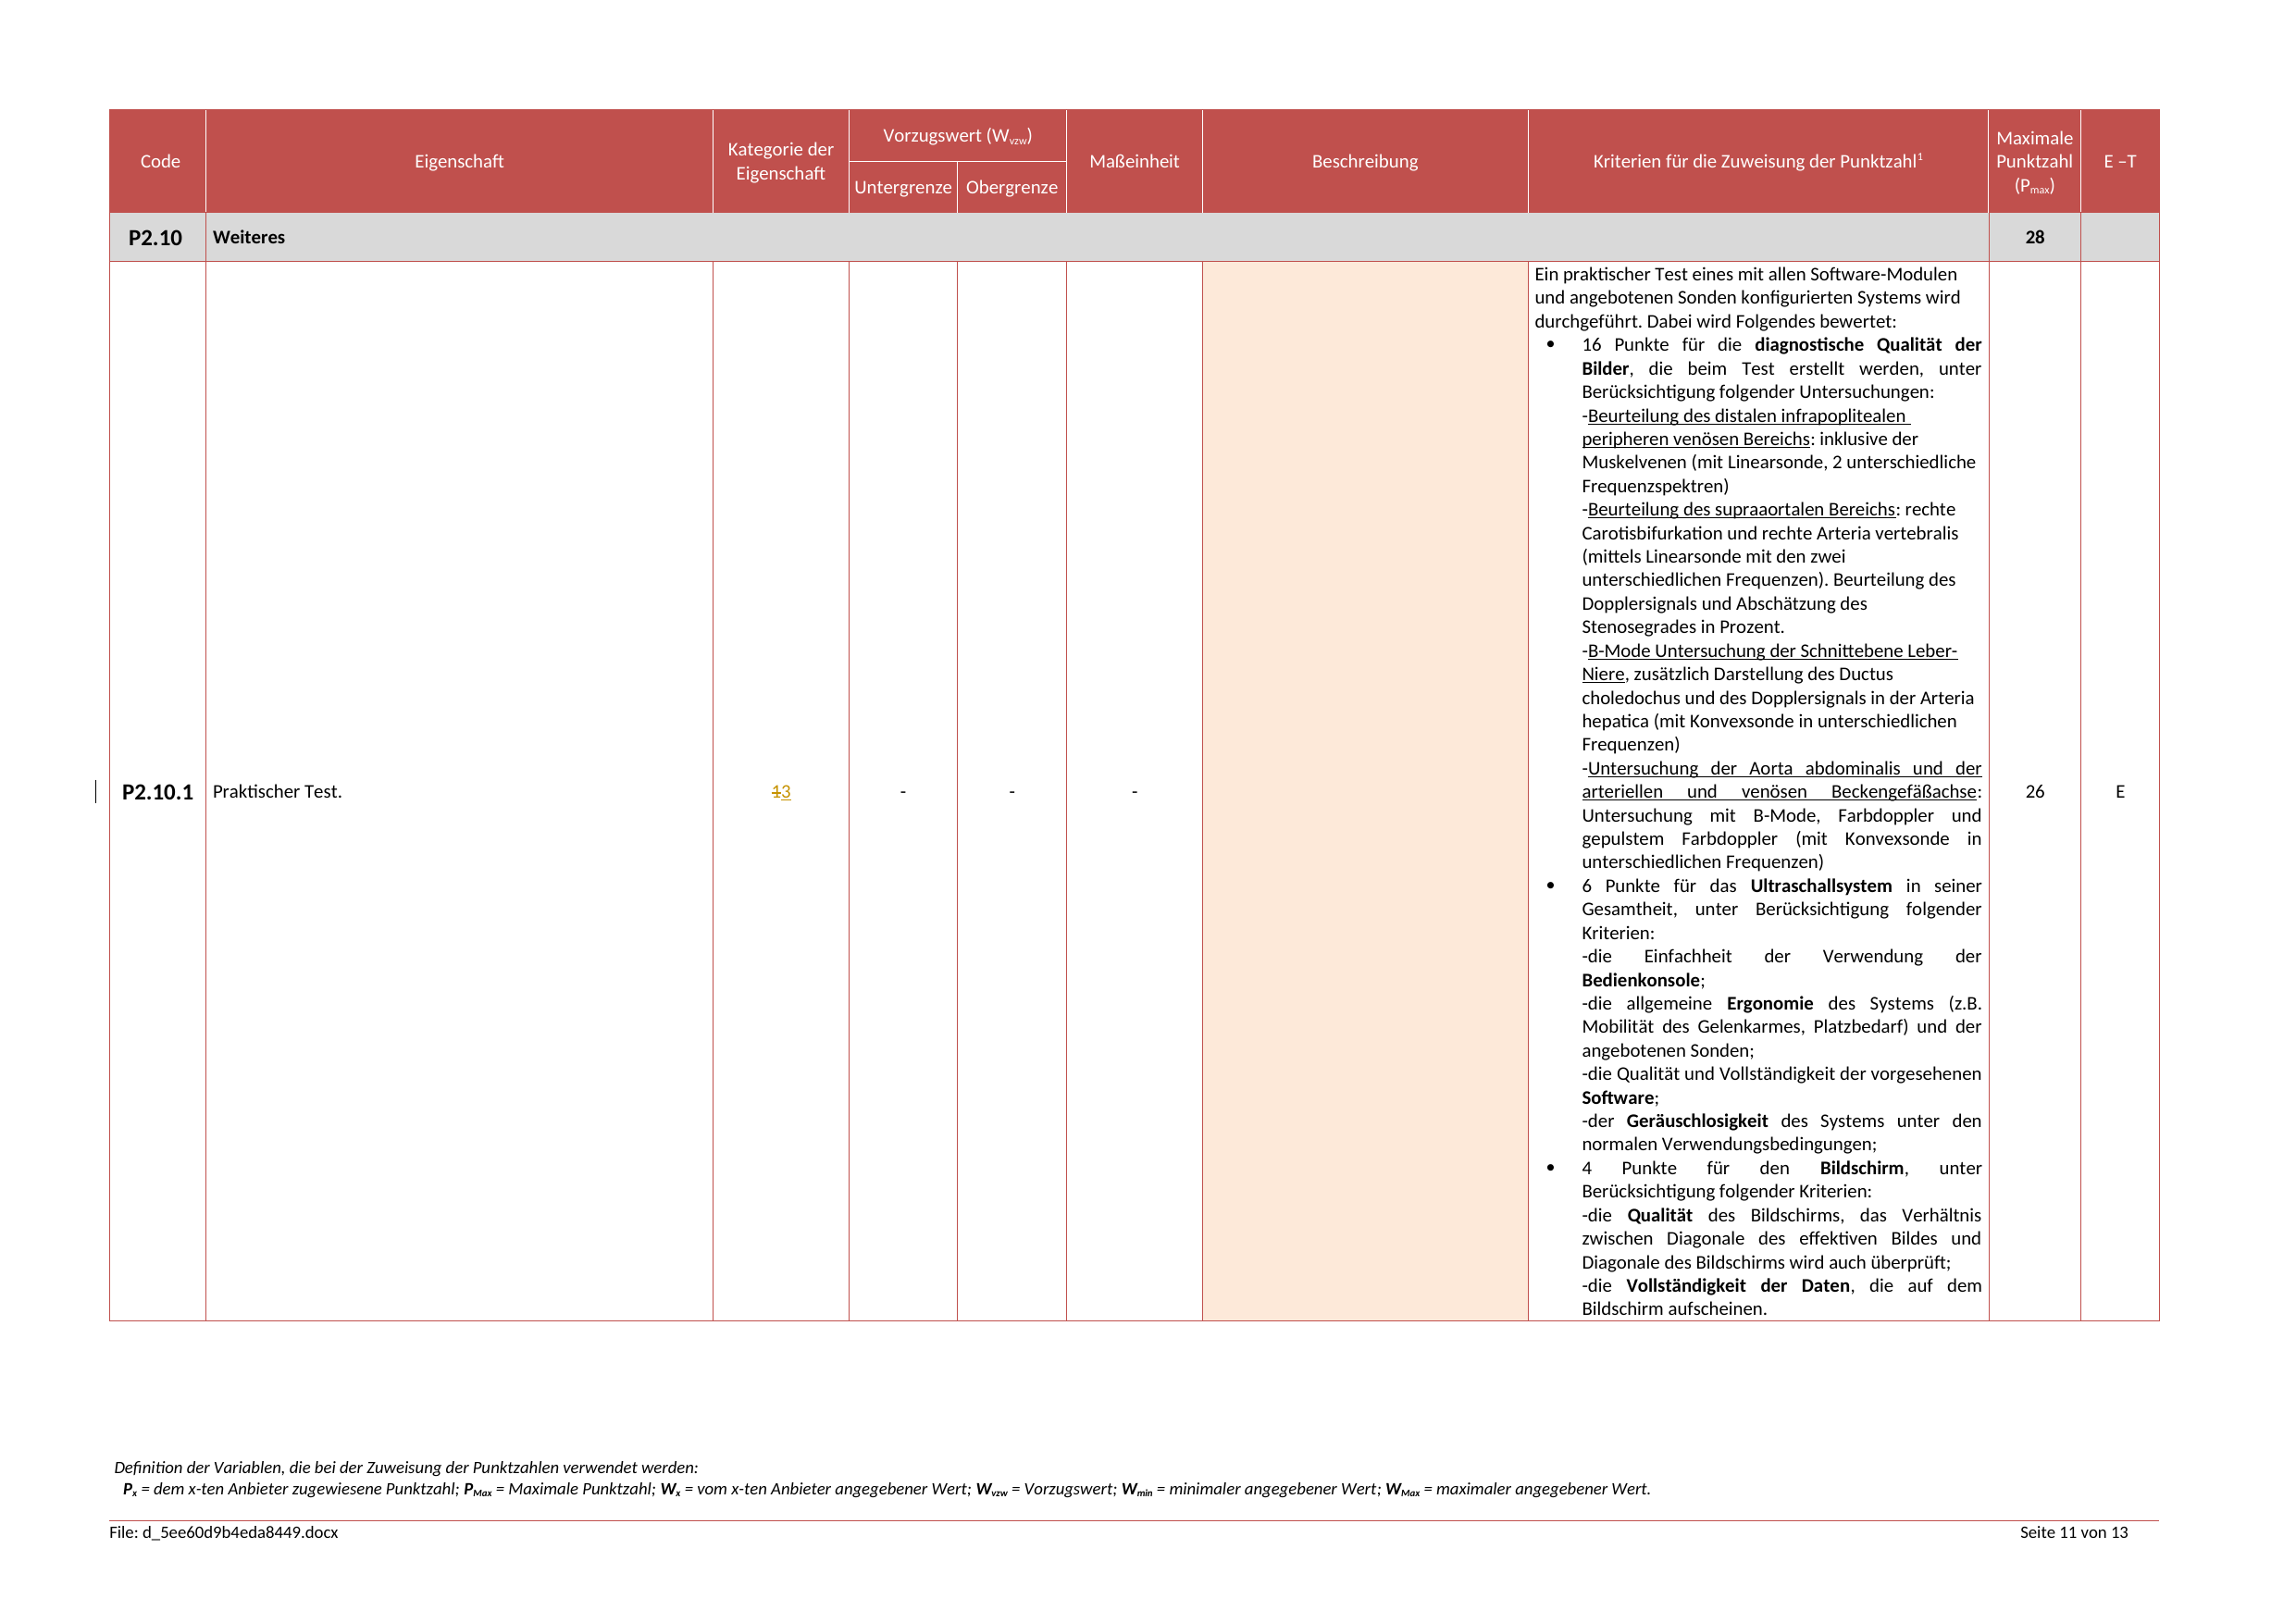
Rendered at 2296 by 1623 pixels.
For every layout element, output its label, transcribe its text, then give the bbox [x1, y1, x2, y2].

table_header Vorzugswert (Wvzw) [850, 110, 1066, 161]
table_header Kategorie der Eigenschaft [714, 110, 849, 212]
table_header Beschreibung [1203, 110, 1528, 212]
table_header E –T [2081, 110, 2159, 212]
table_cell Obergrenze [958, 162, 1066, 212]
table_cell 26 [1990, 262, 2080, 1320]
table_cell [1203, 262, 1528, 1320]
table_cell [714, 262, 849, 1320]
table_cell Untergrenze [850, 162, 957, 212]
table_cell [2081, 213, 2159, 261]
table_cell - [1067, 262, 1202, 1320]
table_cell Praktischer Test. [206, 262, 713, 1320]
table_cell Ein praktischer Test eines mit allen Software-Modulen und angebotenen Sonden konfigurierten Systems wird durchgeführt. Dabei wird Folgendes bewertet: 16 Punkte für die diagnostische Qualität der Bilder, die beim Test erstellt werden, unter Berücksichtigung folgender Untersuchungen: -Beurteilung des distalen infrapoplitealen peripheren venösen Bereichs: inklusive der Muskelvenen (mit Linearsonde, 2 unterschiedliche Frequenzspektren) -Beurteilung des supraaortalen Bereichs: rechte Carotisbifurkation und rechte Arteria vertebralis (mittels Linearsonde mit den zwei unterschiedlichen Frequenzen). Beurteilung des Dopplersignals und Abschätzung des Stenosegrades in Prozent. -B-Mode Untersuchung der Schnittebene Leber-Niere, zusätzlich Darstellung des Ductus choledochus und des Dopplersignals in der Arteria hepatica (mit Konvexsonde in unterschiedlichen Frequenzen) -Untersuchung der Aorta abdominalis und der arteriellen und venösen Beckengefäßachse: Untersuchung mit B-Mode, Farbdoppler und gepulstem Farbdoppler (mit Konvexsonde in unterschiedlichen Frequenzen) 6 Punkte für das Ultraschallsystem in seiner Gesamtheit, unter Berücksichtigung folgender Kriterien: -die Einfachheit der Verwendung der Bedienkonsole; -die allgemeine Ergonomie des Systems (z.B. Mobilität des Gelenkarmes, Platzbedarf) und der angebotenen Sonden; -die Qualität und Vollständigkeit der vorgesehenen Software; -der Geräuschlosigkeit des Systems unter den normalen Verwendungsbedingungen; 4 Punkte für den Bildschirm, unter Berücksichtigung folgender Kriterien: -die Qualität des Bildschirms, das Verhältnis zwischen Diagonale des effektiven Bildes und Diagonale des Bildschirms wird auch überprüft; -die Vollständigkeit der Daten, die auf dem Bildschirm aufscheinen. [1529, 262, 1989, 1320]
table_cell - [958, 262, 1066, 1320]
table_header Maßeinheit [1067, 110, 1202, 212]
table_cell - [850, 262, 957, 1320]
table_cell [110, 262, 205, 1320]
table_cell E [2081, 262, 2159, 1320]
table_header Code [110, 110, 205, 212]
table_header Maximale Punktzahl (Pmax) [1989, 110, 2080, 212]
table_cell [110, 213, 205, 261]
table_header Eigenschaft [206, 110, 713, 212]
table_header Kriterien für die Zuweisung der Punktzahl1 [1529, 110, 1988, 212]
table_cell Weiteres [206, 213, 1989, 261]
table_cell 28 [1990, 213, 2080, 261]
